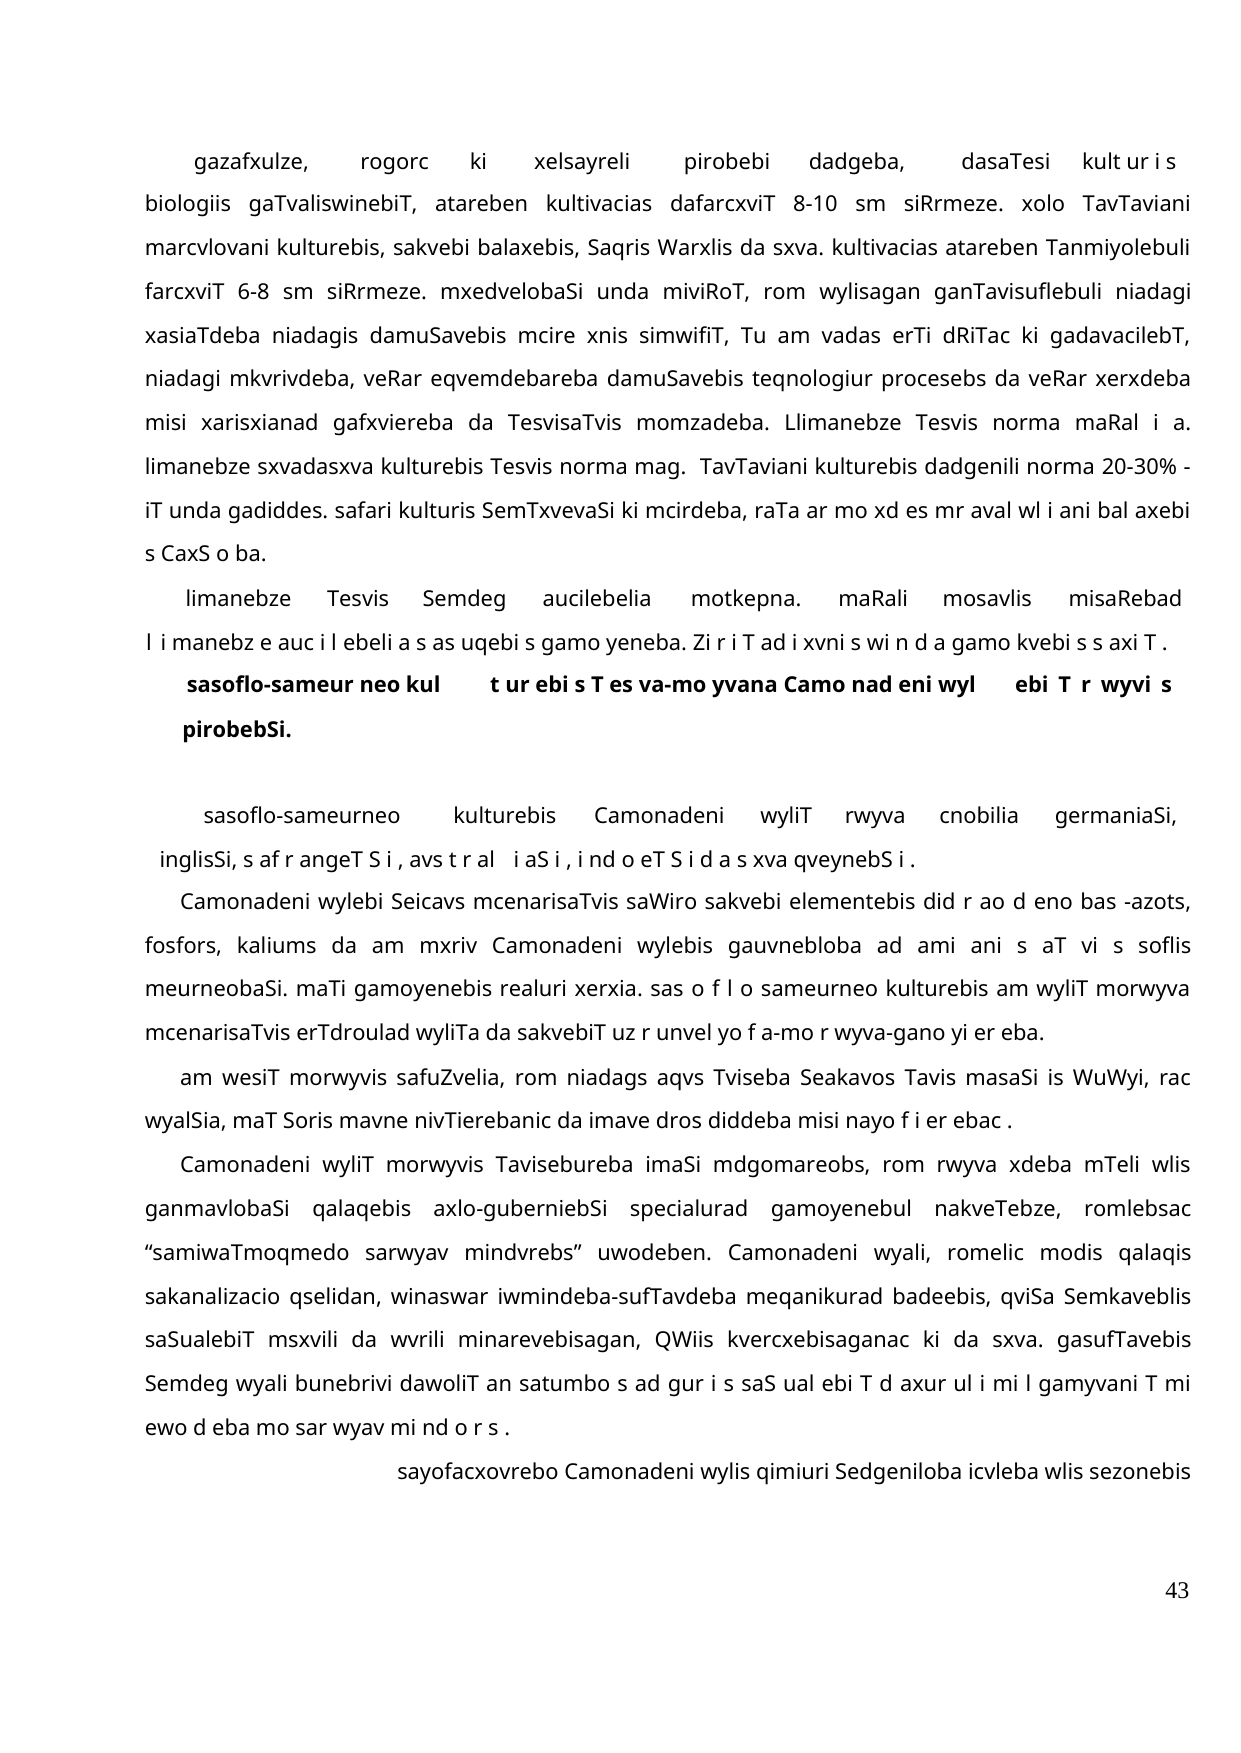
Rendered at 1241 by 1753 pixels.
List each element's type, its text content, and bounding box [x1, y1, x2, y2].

text l i manebz e auc i l ebel i a s as uqebi s gamo yeneba. Zi r i T ad i xvni s wi n d a gamo kvebi s s axi T . [115, 627, 1240, 656]
text limanebze Tesvis Semdeg aucilebelia motkepna. maRali mosavlis misaRebad [115, 583, 1240, 612]
text Camonadeni wyliT morwyvis Tavisebureba imaSi mdgomareobs, rom rwyva xdeba mTeli wlis ganmavlobaSi qalaqebis axlo-guberniebSi specialurad gamoyenebul nakveTebze, romlebsac “samiwaTmoqmedo sarwyav mindvrebs” uwodeben. Camonadeni wyali, romelic modis qalaqis sakanalizacio qselidan, winaswar iwmindeba-sufTavdeba meqanikurad badeebis, qviSa Semkaveblis saSualebiT msxvili da wvrili minarevebisagan, QWiis kvercxebisaganac ki da sxva. gasufTavebis Semdeg wyali bunebrivi dawoliT an satumbo s ad gur i s saS ual ebi T d axur ul i mi l gamyvani T mi ewo d eba mo sar wyav mi nd o r s . [144, 1149, 1192, 1442]
text sasoflo-sameur neo kul t ur ebi s T es va-mo yvana Camo nad eni wyl ebi T r wyvi s pirobebSi. [181, 669, 1172, 744]
text am wesiT morwyvis safuZvelia, rom niadags aqvs Tviseba Seakavos Tavis masaSi is WuWyi, rac wyalSia, maT Soris mavne nivTierebanic da imave dros diddeba misi nayo f i er ebac . [144, 1061, 1192, 1135]
text sayofacxovrebo Camonadeni wylis qimiuri Sedgeniloba icvleba wlis sezonebis [126, 1456, 1191, 1486]
text biologiis gaTvaliswinebiT, atareben kultivacias dafarcxviT 8-10 sm siRrmeze. xolo TavTaviani marcvlovani kulturebis, sakvebi balaxebis, Saqris Warxlis da sxva. kultivacias atareben Tanmiyolebuli farcxviT 6-8 sm siRrmeze. mxedvelobaSi unda miviRoT, rom wylisagan ganTavisuflebuli niadagi xasiaTdeba niadagis damuSavebis mcire xnis simwifiT, Tu am vadas erTi dRiTac ki gadavacilebT, niadagi mkvrivdeba, veRar eqvemdebareba damuSavebis teqnologiur procesebs da veRar xerxdeba misi xarisxianad gafxviereba da TesvisaTvis momzadeba. Llimanebze Tesvis norma maRal i a. limanebze sxvadasxva kulturebis Tesvis norma mag. TavTaviani kulturebis dadgenili norma 20-30% -iT unda gadiddes. safari kulturis SemTxvevaSi ki mcirdeba, raTa ar mo xd es mr aval wl i ani bal axebi s CaxS o ba. [144, 188, 1192, 568]
text inglisSi, s af r angeT S i , avs t r al i aS i , i nd o eT S i d a s xva qveynebS i . [115, 844, 1240, 874]
text sasoflo-sameurneo kulturebis Camonadeni wyliT rwyva cnobilia germaniaSi, [115, 800, 1240, 830]
text gazafxulze, rogorc ki xelsayreli pirobebi dadgeba, dasaTesi kult ur i s [115, 146, 1240, 176]
text Camonadeni wylebi Seicavs mcenarisaTvis saWiro sakvebi elementebis did r ao d eno bas -azots, fosfors, kaliums da am mxriv Camonadeni wylebis gauvnebloba ad ami ani s aT vi s soflis meurneobaSi. maTi gamoyenebis realuri xerxia. sas o f l o sameurneo kulturebis am wyliT morwyva mcenarisaTvis erTdroulad wyliTa da sakvebiT uz r unvel yo f a-mo r wyva-gano yi er eba. [144, 886, 1192, 1047]
